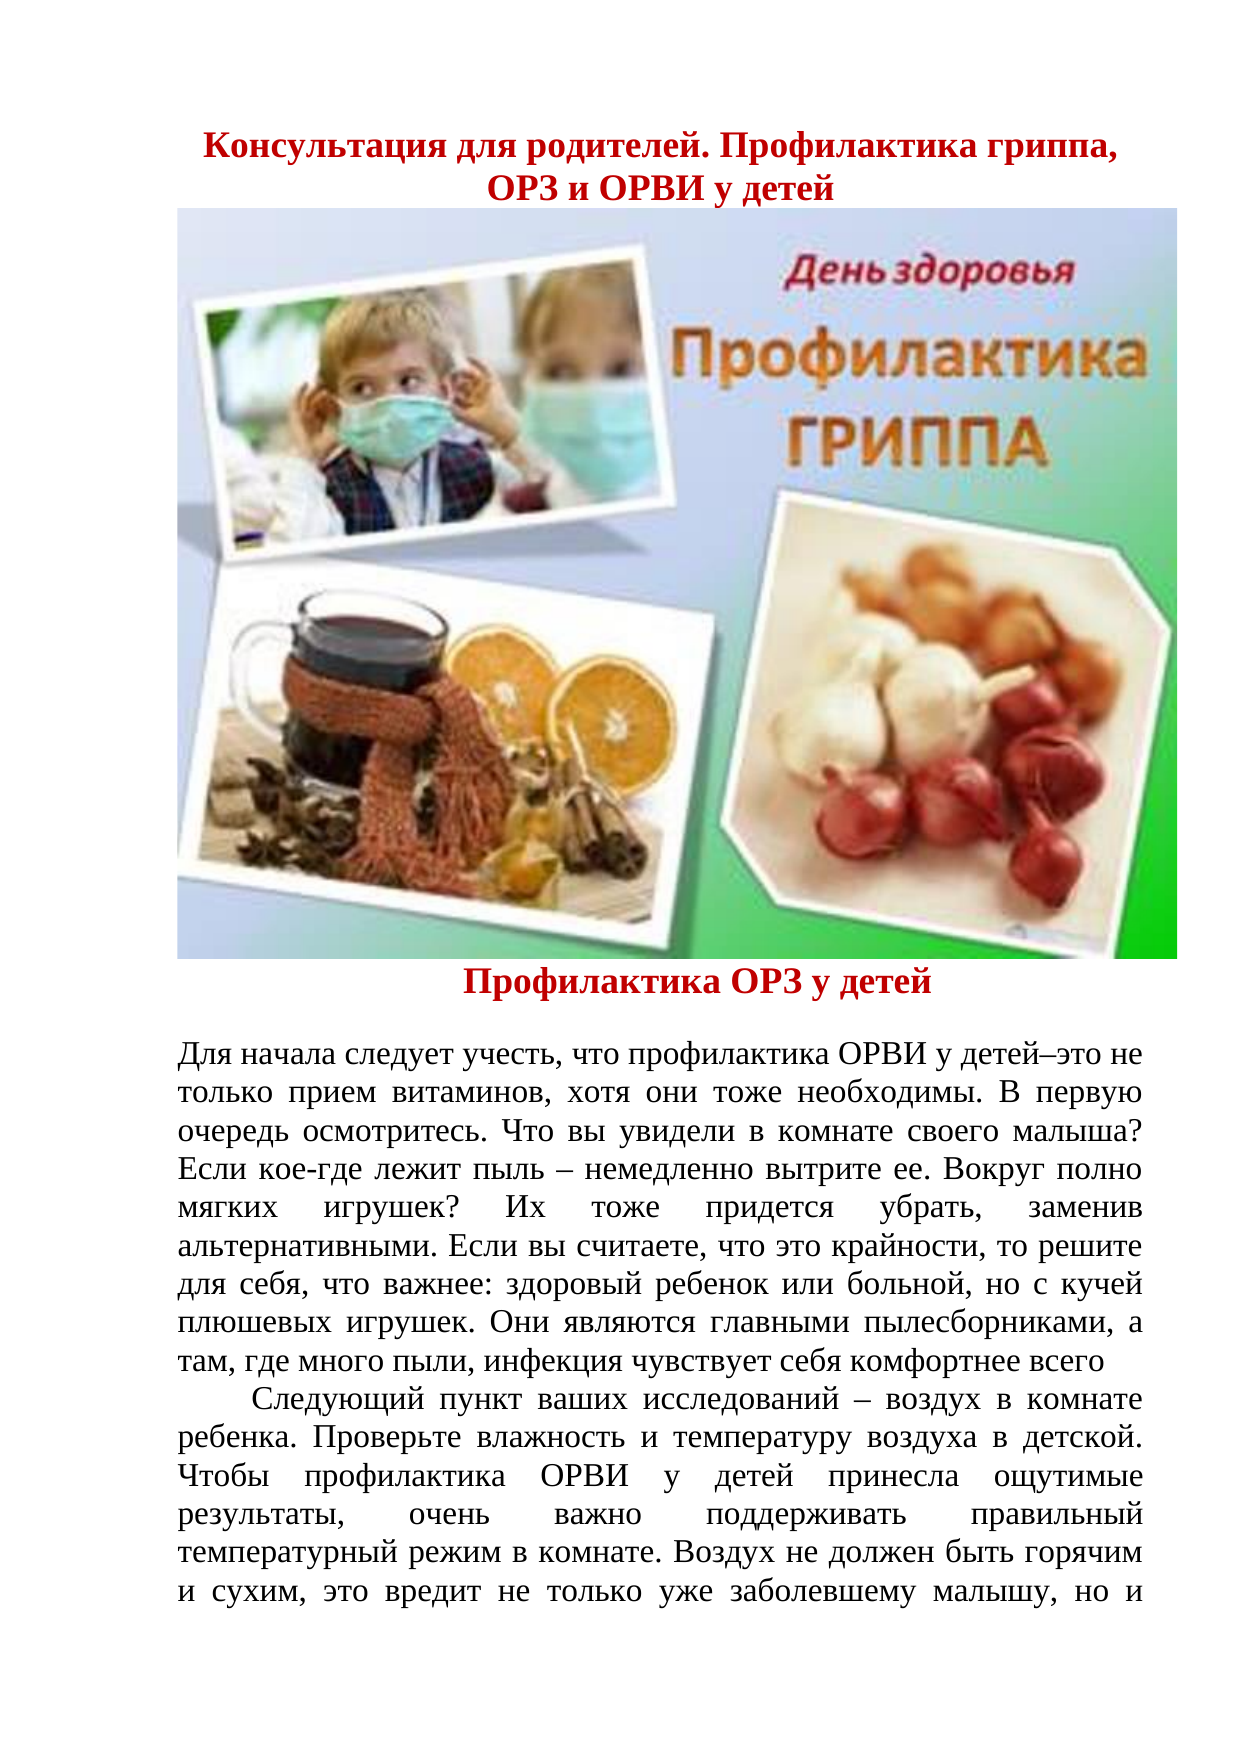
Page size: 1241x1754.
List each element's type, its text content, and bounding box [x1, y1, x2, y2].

text Консультация для родителей. Профилактика гриппа, [177, 123, 1144, 166]
text Профилактика ОРЗ у детей [177, 959, 1144, 1002]
text Для начала следует учесть, что профилактика ОРВИ у детей–это не только прием витаминов, хотя они тоже необходимы. В первую очередь осмотритесь. Что вы увидели в комнате своего малыша? Если кое-где лежит пыль – немедленно вытрите ее. Вокруг полно мягких игрушек? Их тоже придется убрать, заменив альтернативными. Если вы считаете, что это крайности, то решите для себя, что важнее: здоровый ребенок или больной, но с кучей плюшевых игрушек. Они являются главными пылесборниками, а там, где много пыли, инфекция чувствует себя комфортнее всего [177, 1002, 1144, 1378]
picture [177, 208, 1178, 959]
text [177, 1378, 1144, 1608]
text ОРЗ и ОРВИ у детей [177, 166, 1144, 208]
